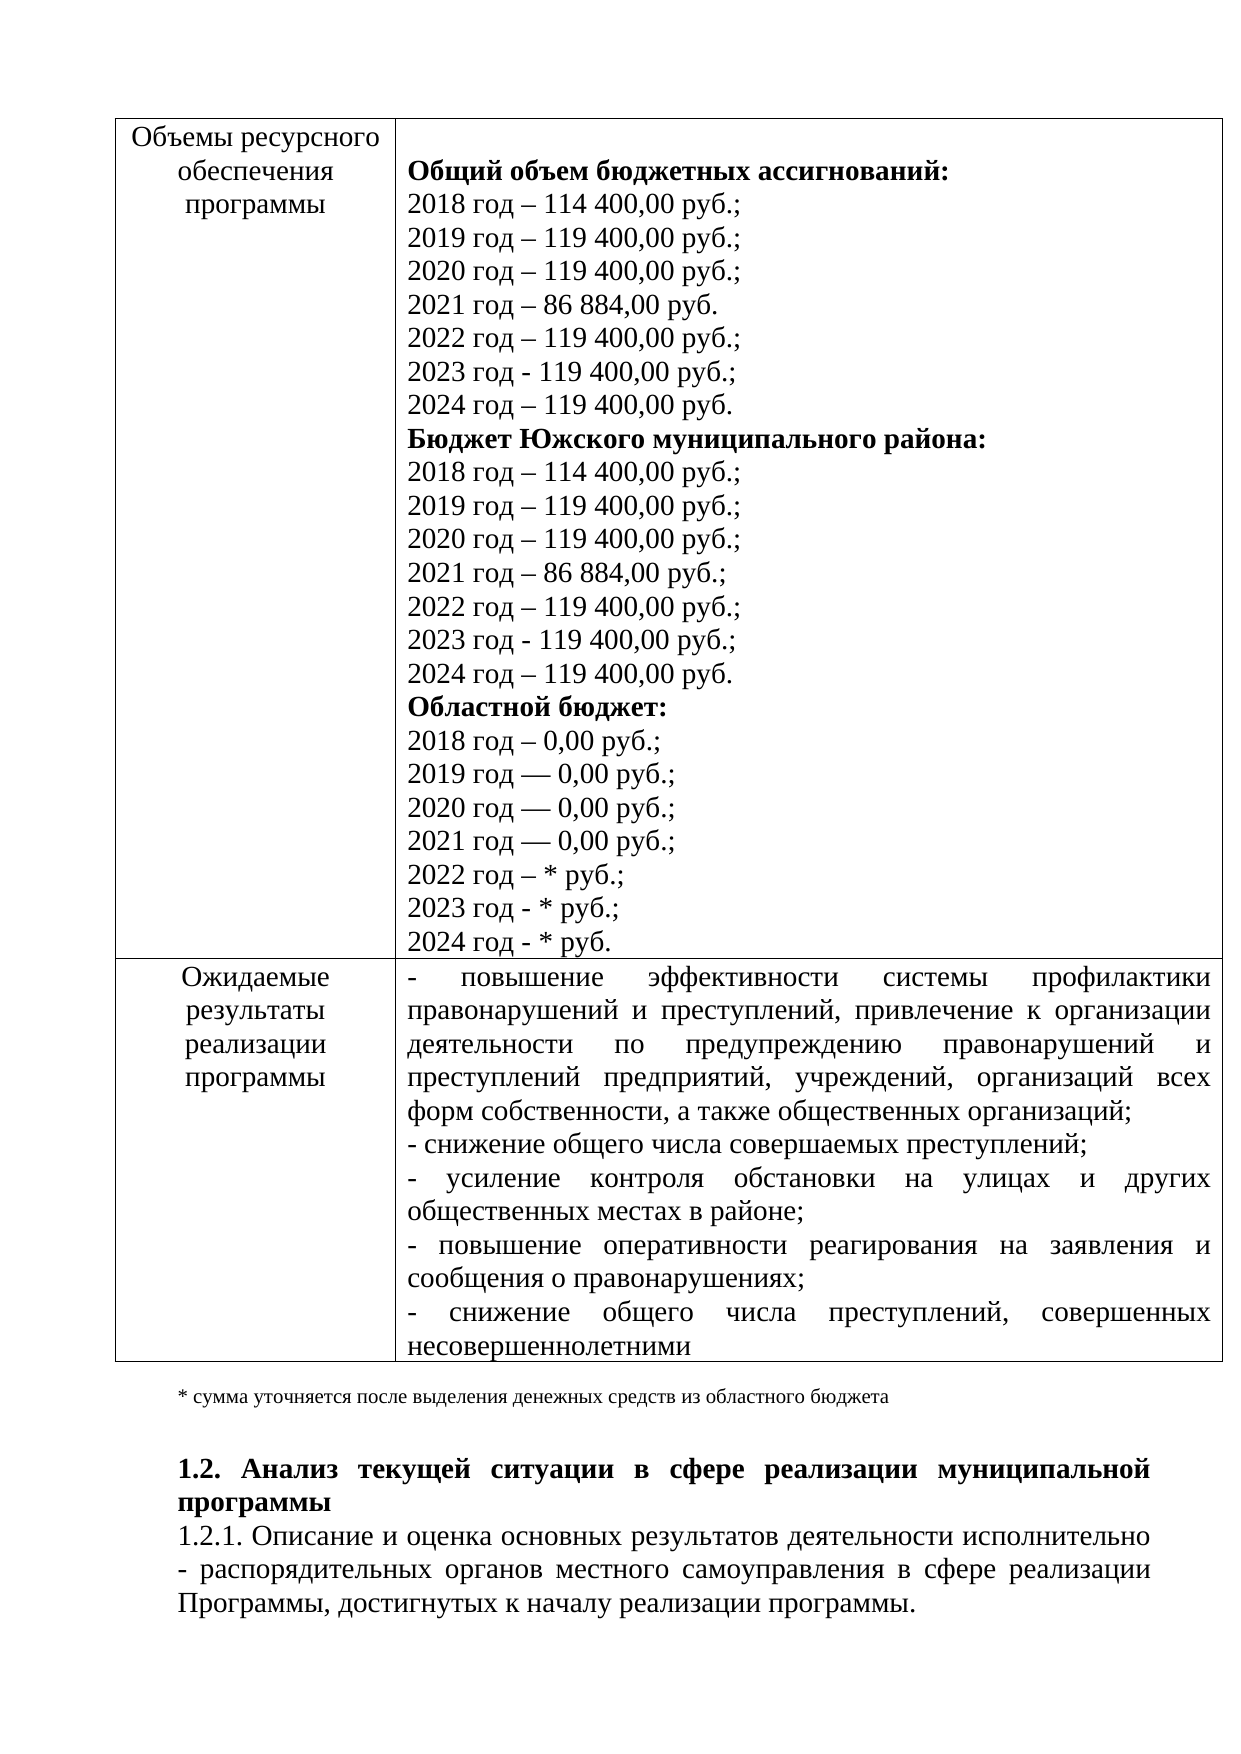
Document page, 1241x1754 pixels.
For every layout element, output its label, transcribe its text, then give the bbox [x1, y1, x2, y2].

text 1.2.1. Описание и оценка основных результатов деятельности исполнительно - распорядительных органов местного самоуправления в сфере реализации Программы, достигнутых к началу реализации программы. [177, 1518, 1152, 1619]
text 1.2. Анализ текущей ситуации в сфере реализации муниципальной программы [177, 1451, 1152, 1518]
table_cell Ожидаемые результаты реализации программы [116, 959, 395, 1361]
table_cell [116, 119, 395, 958]
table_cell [396, 119, 1222, 958]
table_cell - повышение эффективности системы профилактики правонарушений и преступлений, привлечение к организации деятельности по предупреждению правонарушений и преступлений предприятий, учреждений, организаций всех форм собственности, а также общественных организаций; - снижение общего числа совершаемых преступлений; - усиление контроля обстановки на улицах и других общественных местах в районе; - повышение оперативности реагирования на заявления и сообщения о правонарушениях; - снижение общего числа преступлений, совершенных несовершеннолетними [396, 959, 1222, 1361]
text * сумма уточняется после выделения денежных средств из областного бюджета [177, 1384, 1152, 1408]
